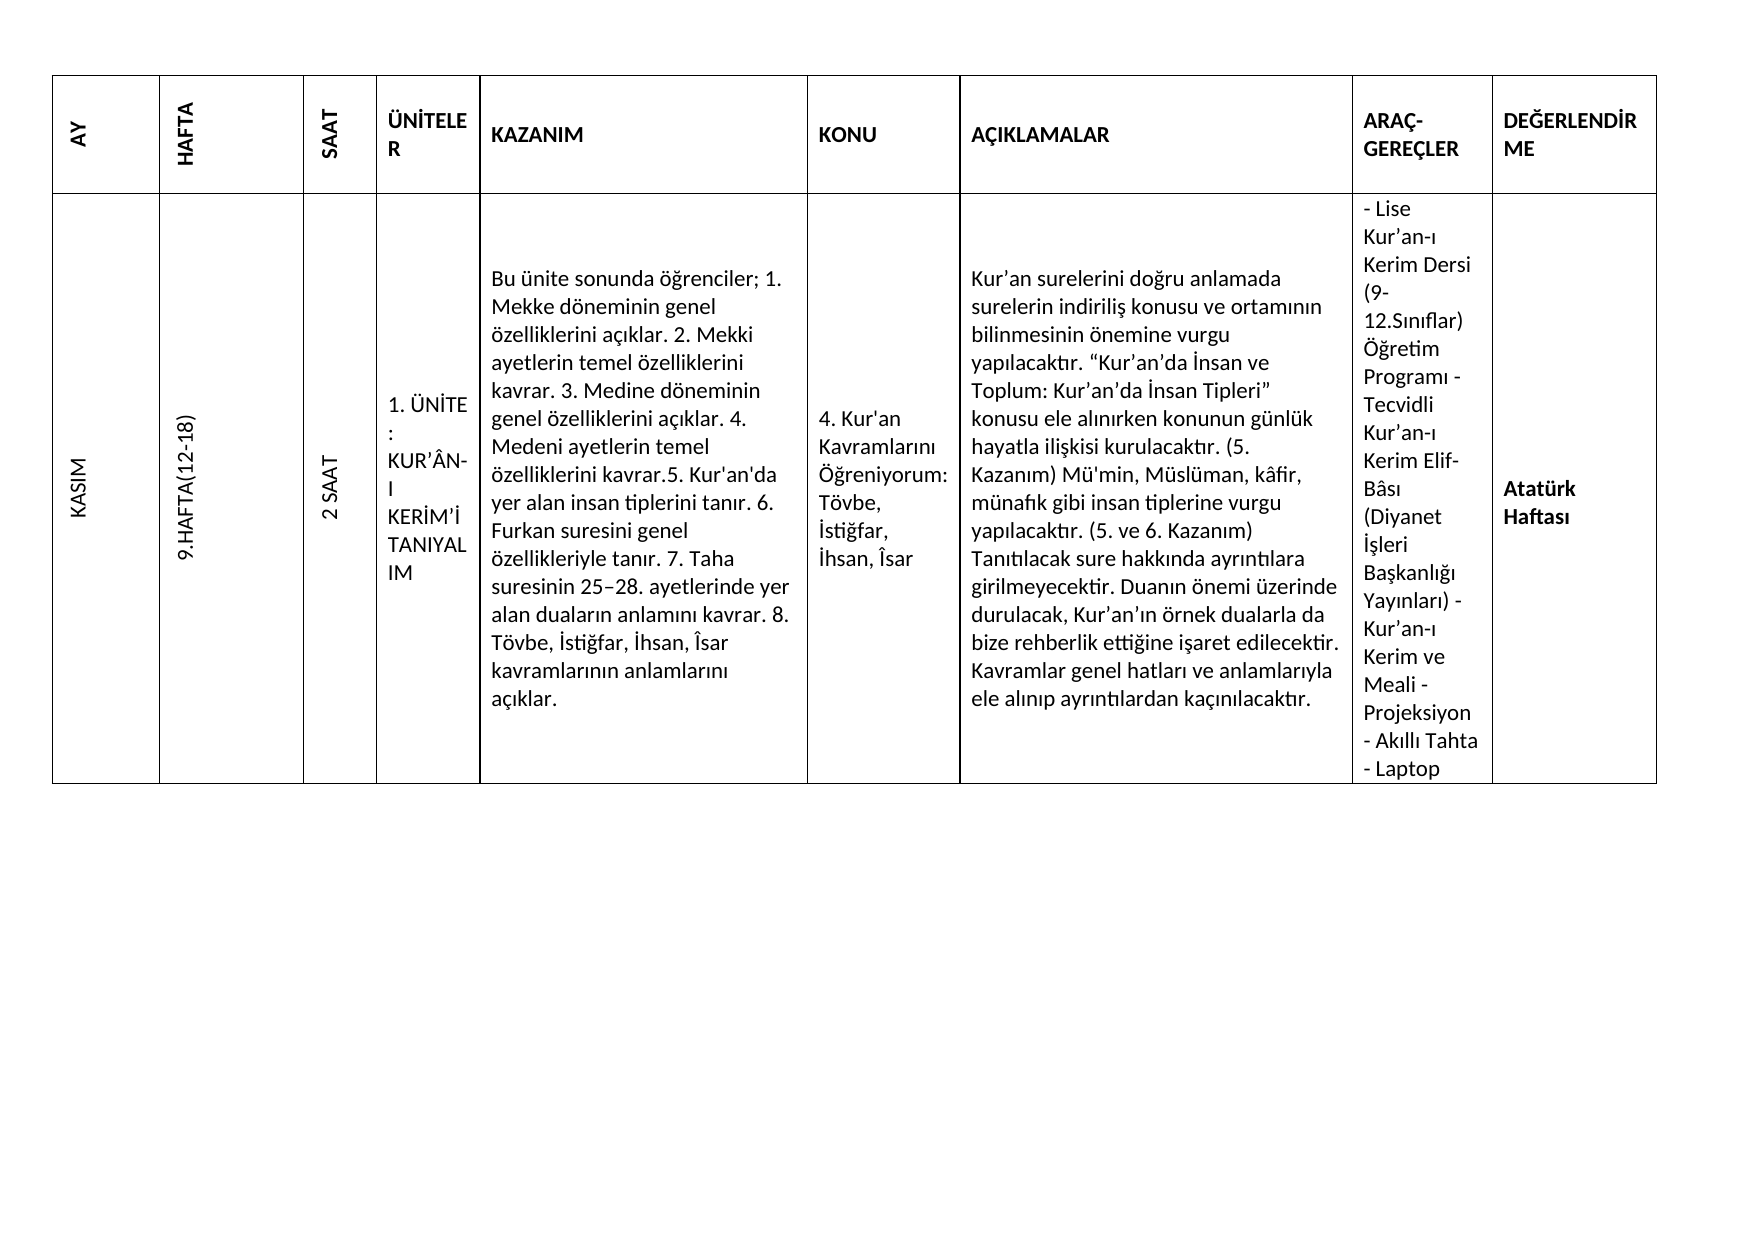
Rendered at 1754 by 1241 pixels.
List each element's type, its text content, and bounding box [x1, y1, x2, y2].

table_header ÜNİTELER [377, 76, 479, 193]
table_cell Atatürk Haftası [1493, 194, 1656, 783]
table_cell 4. Kur'an Kavramlarını Öğreniyorum: Tövbe, İstiğfar, İhsan, Îsar [808, 194, 959, 783]
table_header DEĞERLENDİRME [1493, 76, 1656, 193]
table_cell Bu ünite sonunda öğrenciler; 1. Mekke döneminin genel özelliklerini açıklar. 2. Mekki ayetlerin temel özelliklerini kavrar. 3. Medine döneminin genel özelliklerini açıklar. 4. Medeni ayetlerin temel özelliklerini kavrar.5. Kur'an'da yer alan insan tiplerini tanır. 6. Furkan suresini genel özellikleriyle tanır. 7. Taha suresinin 25–28. ayetlerinde yer alan duaların anlamını kavrar. 8. Tövbe, İstiğfar, İhsan, Îsar kavramlarının anlamlarını açıklar. [481, 194, 807, 783]
table_cell 1. ÜNİTE : KUR’ÂN-I KERİM’İ TANIYALIM [377, 194, 479, 783]
table_cell Kur’an surelerini doğru anlamada surelerin indiriliş konusu ve ortamının bilinmesinin önemine vurgu yapılacaktır. “Kur’an’da İnsan ve Toplum: Kur’an’da İnsan Tipleri” konusu ele alınırken konunun günlük hayatla ilişkisi kurulacaktır. (5. Kazanım) Mü'min, Müslüman, kâfir, münafık gibi insan tiplerine vurgu yapılacaktır. (5. ve 6. Kazanım) Tanıtılacak sure hakkında ayrıntılara girilmeyecektir. Duanın önemi üzerinde durulacak, Kur’an’ın örnek dualarla da bize rehberlik ettiğine işaret edilecektir. Kavramlar genel hatları ve anlamlarıyla ele alınıp ayrıntılardan kaçınılacaktır. [961, 194, 1352, 783]
table_header KONU [808, 76, 959, 193]
table_cell - Lise Kur’an-ı Kerim Dersi (9-12.Sınıflar) Öğretim Programı - Tecvidli Kur’an-ı Kerim Elif-Bâsı (Diyanet İşleri Başkanlığı Yayınları) - Kur’an-ı Kerim ve Meali - Projeksiyon - Akıllı Tahta - Laptop [1353, 194, 1492, 783]
table_cell 9.HAFTA(12-18) [160, 194, 303, 783]
table_header KAZANIM [481, 76, 807, 193]
table_header AÇIKLAMALAR [961, 76, 1352, 193]
table_header SAAT [304, 76, 376, 193]
table_cell 2 SAAT [304, 194, 376, 783]
table_header AY [53, 76, 159, 193]
table_cell KASIM [53, 194, 159, 783]
table_header HAFTA [160, 76, 303, 193]
table_header ARAÇ-GEREÇLER [1353, 76, 1492, 193]
